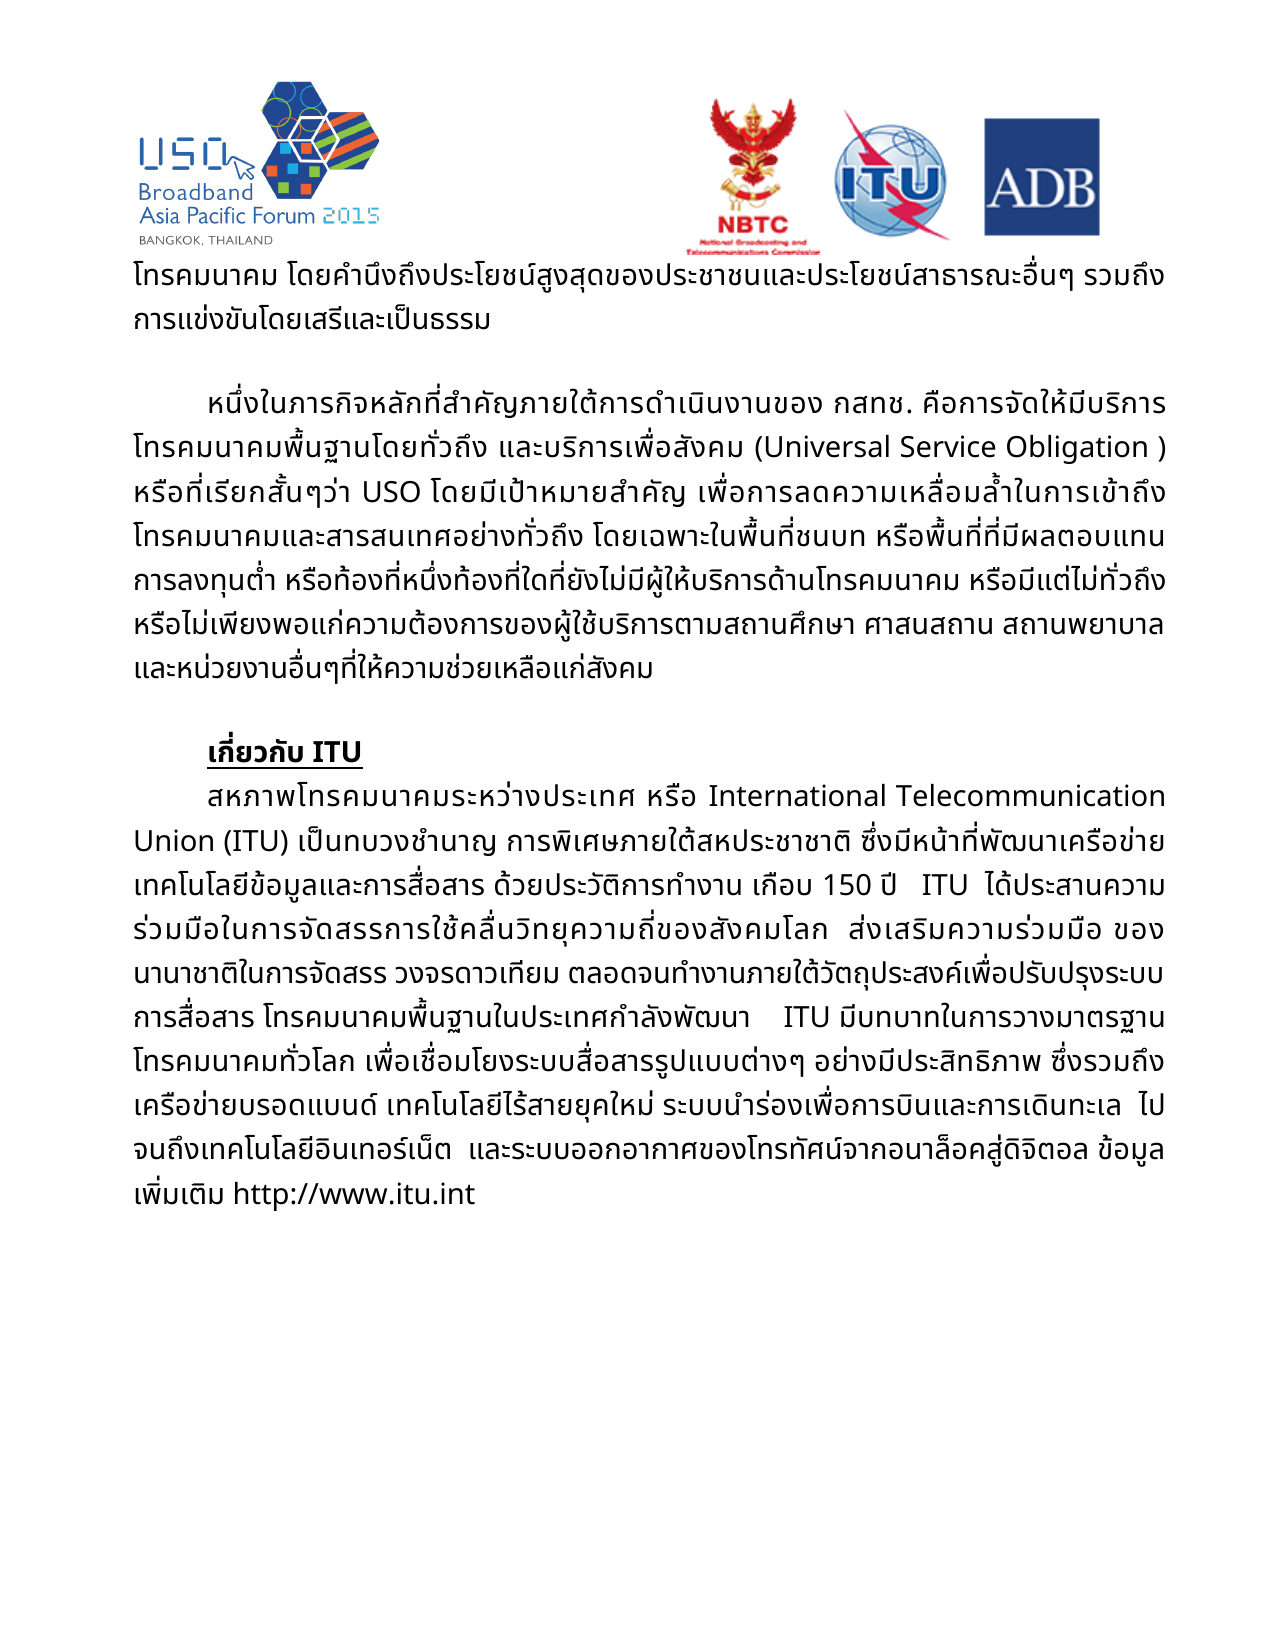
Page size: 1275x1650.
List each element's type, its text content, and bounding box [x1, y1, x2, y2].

text เกี่ยวกับ ITU [133, 731, 1167, 776]
picture [132, 75, 385, 255]
text หนึ่งในภารกิจหลักที่สำคัญภายใต้การดำเนินงานของ กสทช. คือการจัดให้มีบริการโทรคมนาคมพื้นฐานโดยทั่วถึง และบริการเพื่อสังคม (Universal Service Obligation ) หรือที่เรียกสั้นๆว่า USO โดยมีเป้าหมายสำคัญ เพื่อการลดความเหลื่อมล้ำในการเข้าถึงโทรคมนาคมและสารสนเทศอย่างทั่วถึง โดยเฉพาะในพื้นที่ชนบท หรือพื้นที่ที่มีผลตอบแทนการลงทุนต่ำ หรือท้องที่หนึ่งท้องที่ใดที่ยังไม่มีผู้ให้บริการด้านโทรคมนาคม หรือมีแต่ไม่ทั่วถึงหรือไม่เพียงพอแก่ความต้องการของผู้ใช้บริการตามสถานศึกษา ศาสนสถาน สถานพยาบาล และหน่วยงานอื่นๆที่ให้ความช่วยเหลือแก่สังคม [133, 382, 1167, 692]
text สหภาพโทรคมนาคมระหว่างประเทศ หรือ International Telecommunication Union (ITU) เป็นทบวงชำนาญ การพิเศษภายใต้สหประชาชาติ ซึ่งมีหน้าที่พัฒนาเครือข่ายเทคโนโลยีข้อมูลและการสื่อสาร ด้วยประวัติการทำงาน เกือบ 150 ปี ITU ได้ประสานความร่วมมือในการจัดสรรการใช้คลื่นวิทยุความถี่ของสังคมโลก ส่งเสริมความร่วมมือ ของนานาชาติในการจัดสรร วงจรดาวเทียม ตลอดจนทำงานภายใต้วัตถุประสงค์เพื่อปรับปรุงระบบการสื่อสาร โทรคมนาคมพื้นฐานในประเทศกำลังพัฒนา ITU มีบทบาทในการวางมาตรฐานโทรคมนาคมทั่วโลก เพื่อเชื่อมโยงระบบสื่อสารรูปแบบต่างๆ อย่างมีประสิทธิภาพ ซึ่งรวมถึงเครือข่ายบรอดแบนด์ เทคโนโลยีไร้สายยุคใหม่ ระบบนำร่องเพื่อการบินและการเดินทะเล ไปจนถึงเทคโนโลยีอินเทอร์เน็ต และระบบออกอากาศของโทรทัศน์จากอนาล็อคสู่ดิจิตอล ข้อมูลเพิ่มเติม http://www.itu.int [133, 776, 1167, 1217]
picture [686, 98, 1108, 255]
